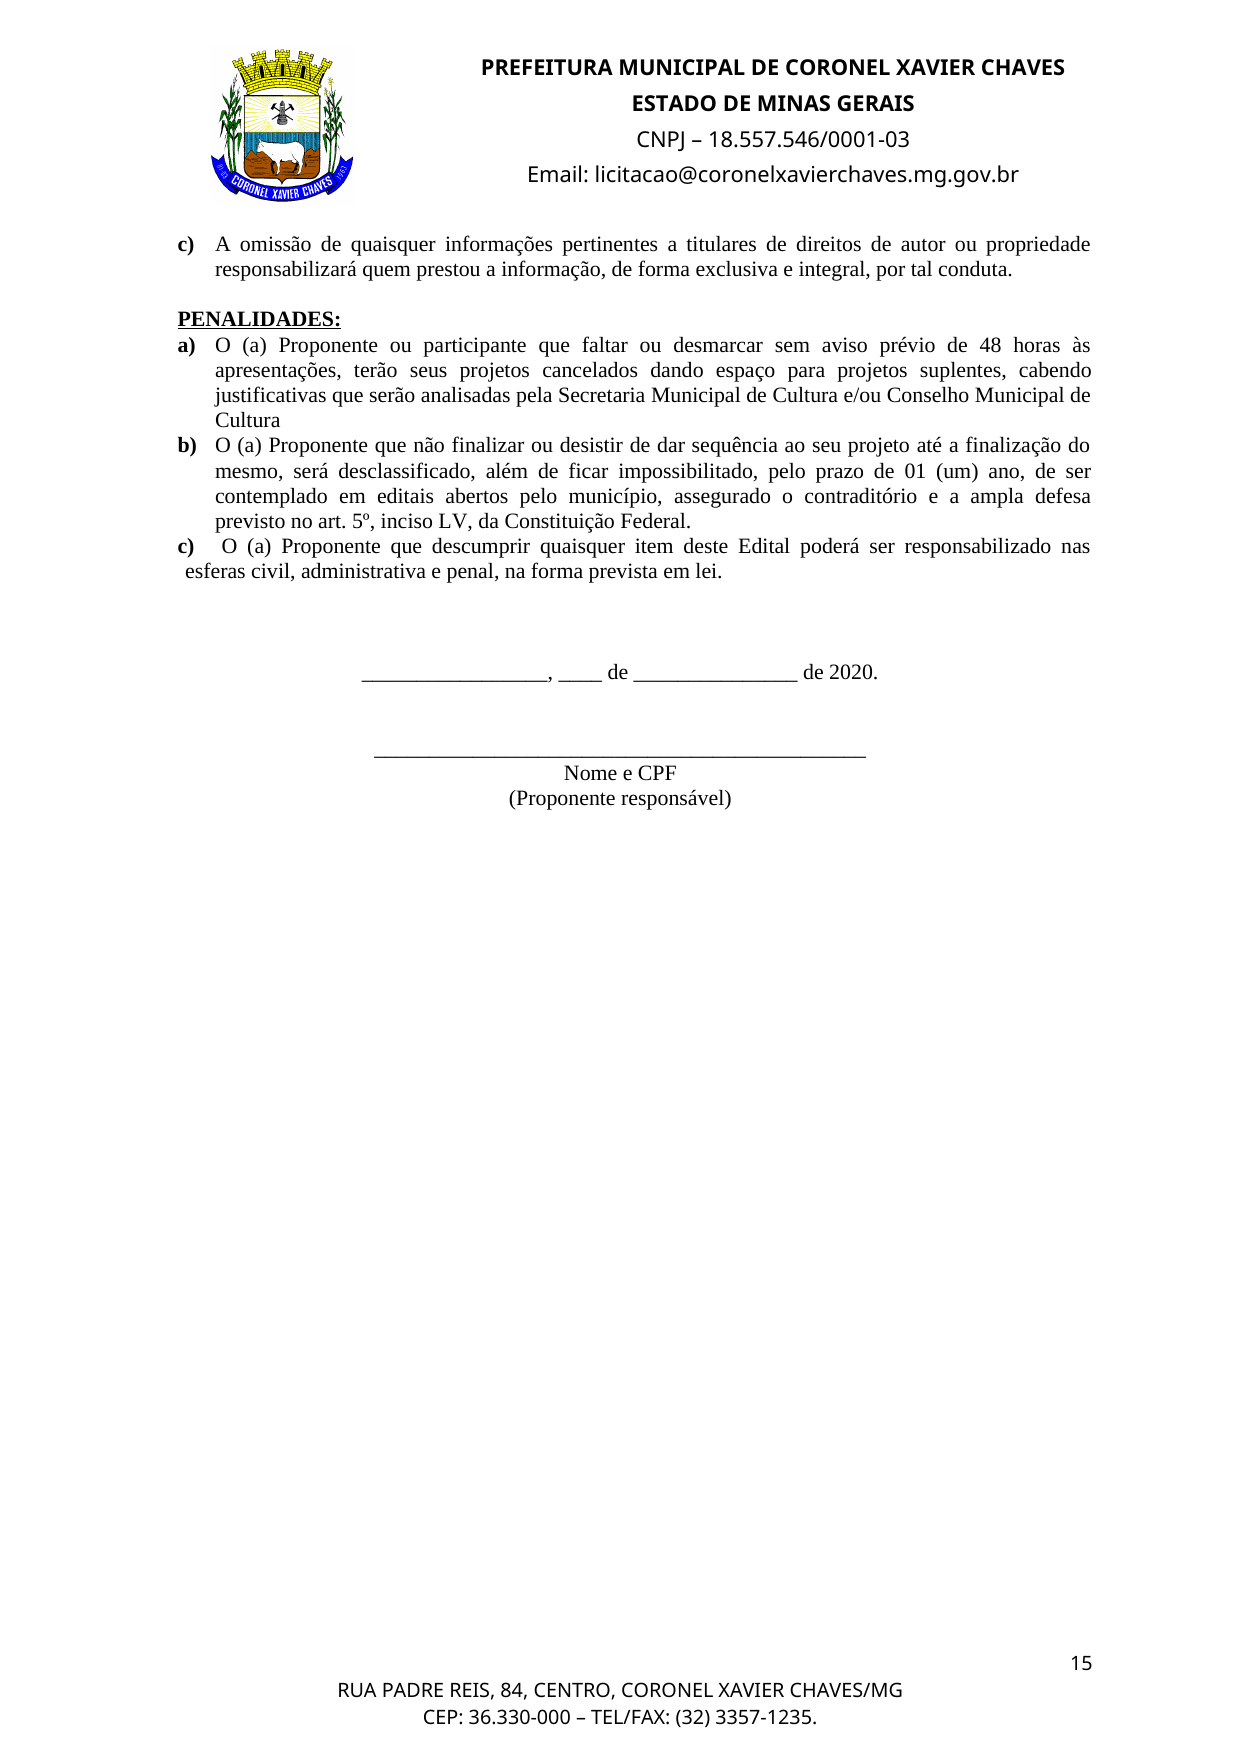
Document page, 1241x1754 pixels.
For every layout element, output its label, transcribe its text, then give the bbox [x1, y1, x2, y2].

text _________________, ____ de _______________ de 2020. [148, 659, 1092, 684]
text (Proponente responsável) [148, 785, 1092, 811]
list O (a) Proponente que não finalizar ou desistir de dar sequência ao seu projeto até a finalização do mesmo, será desclassificado, além de ficar impossibilitado, pelo prazo de 01 (um) ano, de ser contemplado em editais abertos pelo município, assegurado o contraditório e a ampla defesa previsto no art. 5º, inciso LV, da Constituição Federal. [177, 432, 1092, 533]
text PENALIDADES: [177, 306, 1092, 332]
picture [210, 44, 354, 206]
text _____________________________________________ [148, 735, 1092, 760]
list O (a) Proponente que descumprir quaisquer item deste Edital poderá ser responsabilizado nas esferas civil, administrativa e penal, na forma prevista em lei. [177, 533, 1092, 584]
list O (a) Proponente ou participante que faltar ou desmarcar sem aviso prévio de 48 horas às apresentações, terão seus projetos cancelados dando espaço para projetos suplentes, cabendo justificativas que serão analisadas pela Secretaria Municipal de Cultura e/ou Conselho Municipal de Cultura [177, 332, 1092, 432]
list A omissão de quaisquer informações pertinentes a titulares de direitos de autor ou propriedade responsabilizará quem prestou a informação, de forma exclusiva e integral, por tal conduta. [177, 231, 1092, 281]
text Nome e CPF [148, 760, 1092, 785]
